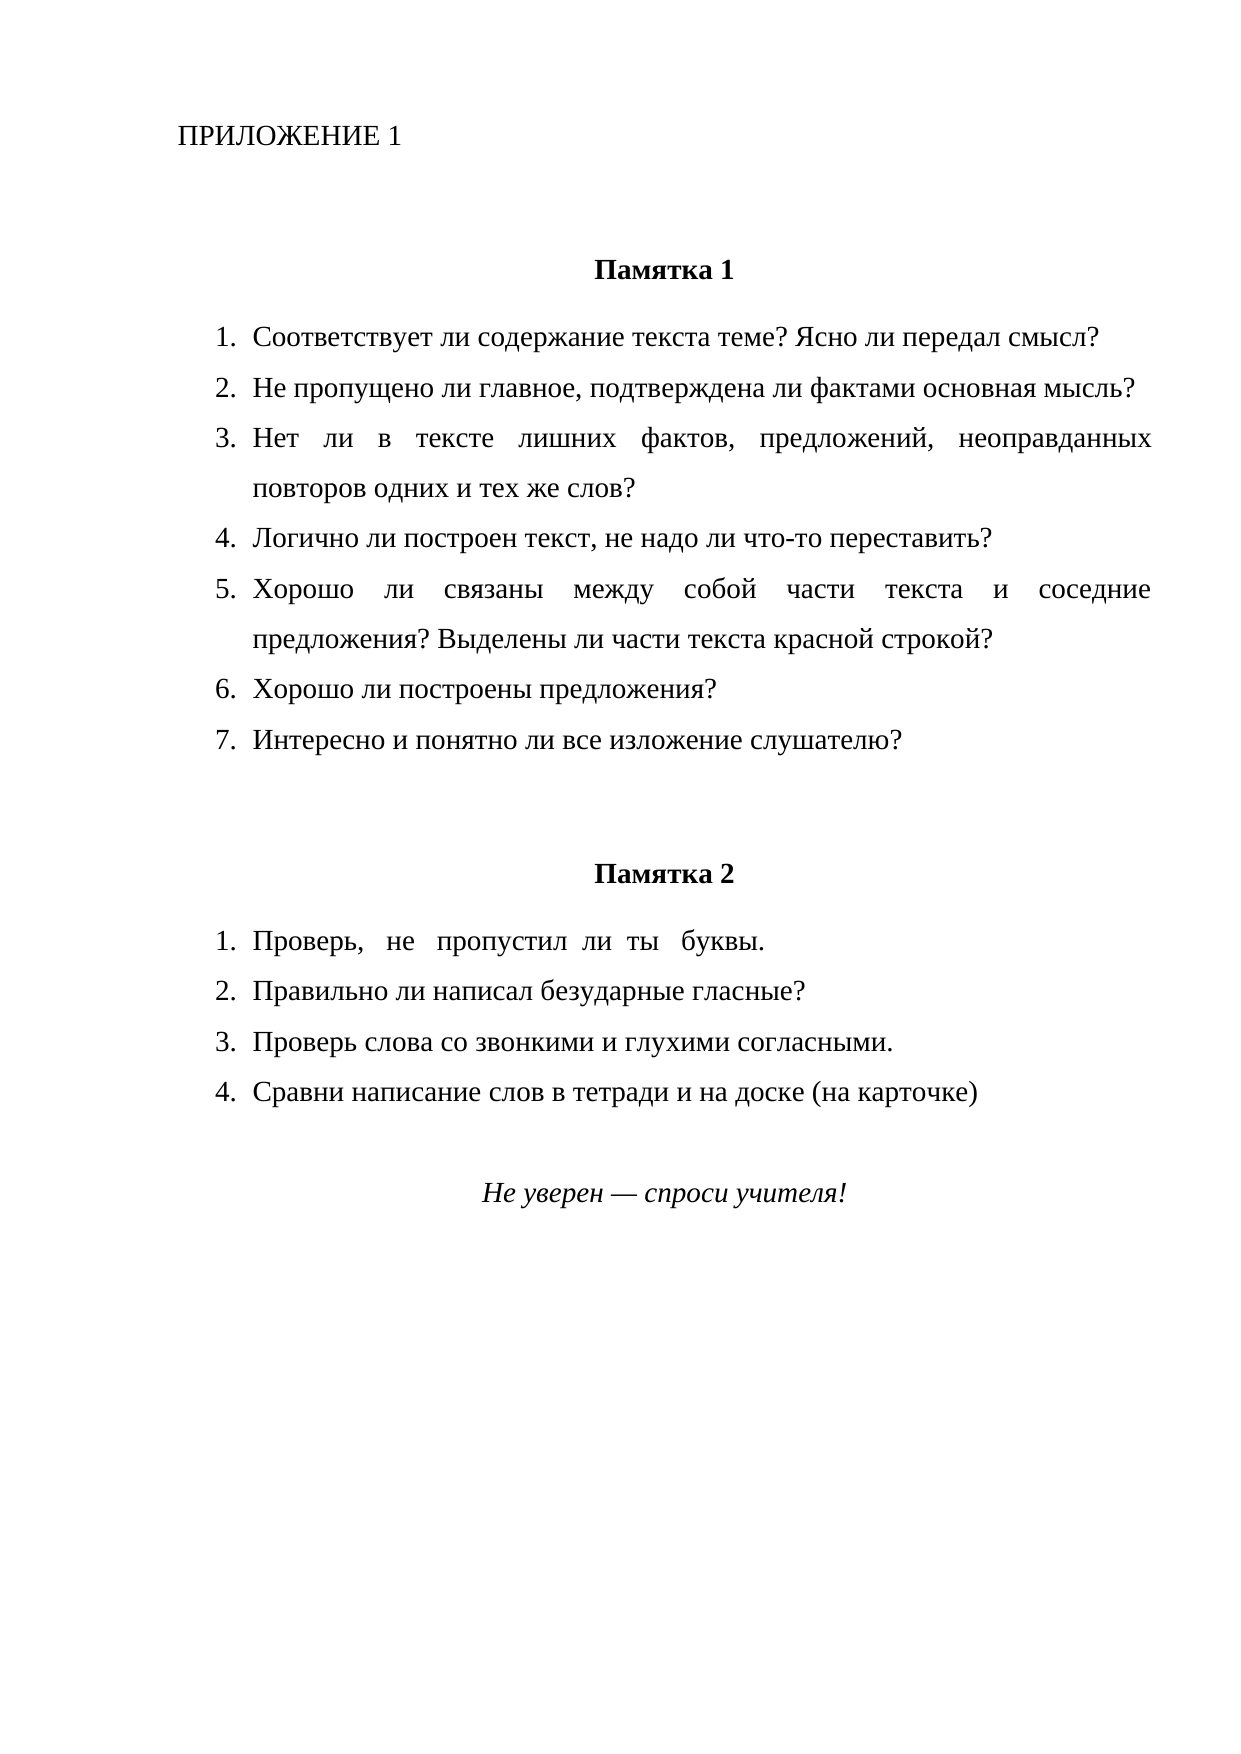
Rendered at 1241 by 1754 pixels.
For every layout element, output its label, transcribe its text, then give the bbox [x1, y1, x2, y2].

text Памятка 2 [177, 856, 1152, 889]
list Интересно и понятно ли все изложение слушателю? [215, 722, 1152, 755]
text Не уверен — спроси учителя! [177, 1175, 1152, 1208]
text Памятка 1 [177, 252, 1152, 286]
list Соответствует ли содержание текста теме? Ясно ли передал смысл? [215, 319, 1152, 353]
list Логично ли построен текст, не надо ли что-то переставить? [215, 521, 1152, 554]
list Проверь, не пропустил ли ты буквы. [215, 923, 1152, 957]
list Правильно ли написал безударные гласные? [215, 973, 1152, 1007]
text ПРИЛОЖЕНИЕ 1 [177, 118, 1152, 152]
list Хорошо ли построены предложения? [215, 672, 1152, 705]
list Сравни написание слов в тетради и на доске (на карточке) [215, 1074, 1152, 1108]
list Не пропущено ли главное, подтверждена ли фактами основная мысль? [215, 370, 1152, 403]
list Проверь слова со звонкими и глухими согласными. [215, 1024, 1152, 1057]
list Нет ли в тексте лишних фактов, предложений, неоправданных повторов одних и тех же слов? [215, 420, 1152, 504]
list Хорошо ли связаны между собой части текста и соседние предложения? Выделены ли части текста красной строкой? [215, 571, 1152, 655]
